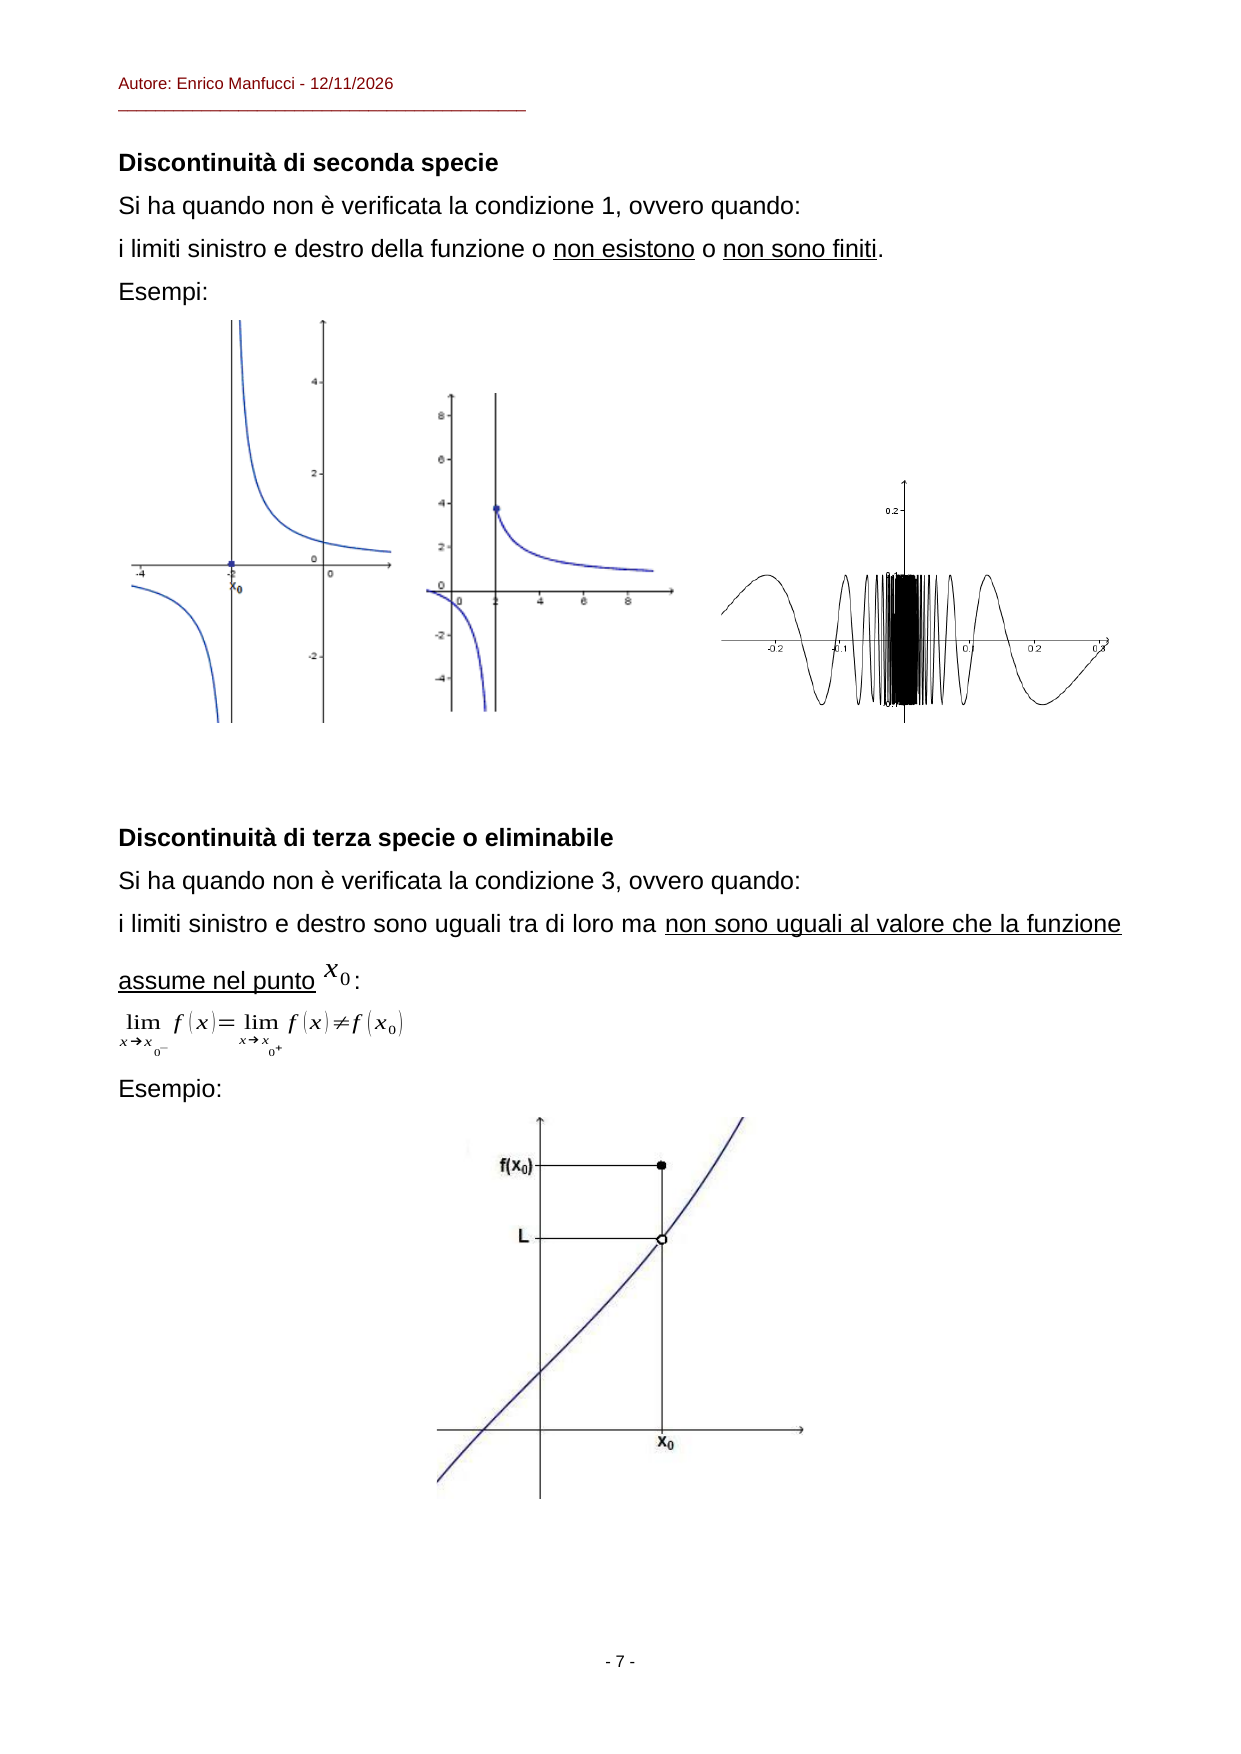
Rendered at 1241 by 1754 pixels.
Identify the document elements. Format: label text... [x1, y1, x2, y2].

text Esempi: [118, 277, 1122, 306]
picture [721, 480, 1109, 723]
picture [426, 393, 685, 723]
picture [436, 1117, 804, 1499]
text Discontinuità di terza specie o eliminabile [118, 823, 1122, 852]
text Esempio: [118, 1074, 1122, 1103]
picture [131, 320, 396, 723]
text Discontinuità di seconda specie [118, 148, 1122, 176]
text i limiti sinistro e destro sono uguali tra di loro ma non sono uguali al valore che la funzione assume nel punto : [118, 909, 1122, 995]
text i limiti sinistro e destro della funzione o non esistono o non sono finiti. [118, 234, 1122, 263]
text Si ha quando non è verificata la condizione 1, ovvero quando: [118, 191, 1122, 219]
text Si ha quando non è verificata la condizione 3, ovvero quando: [118, 866, 1122, 895]
